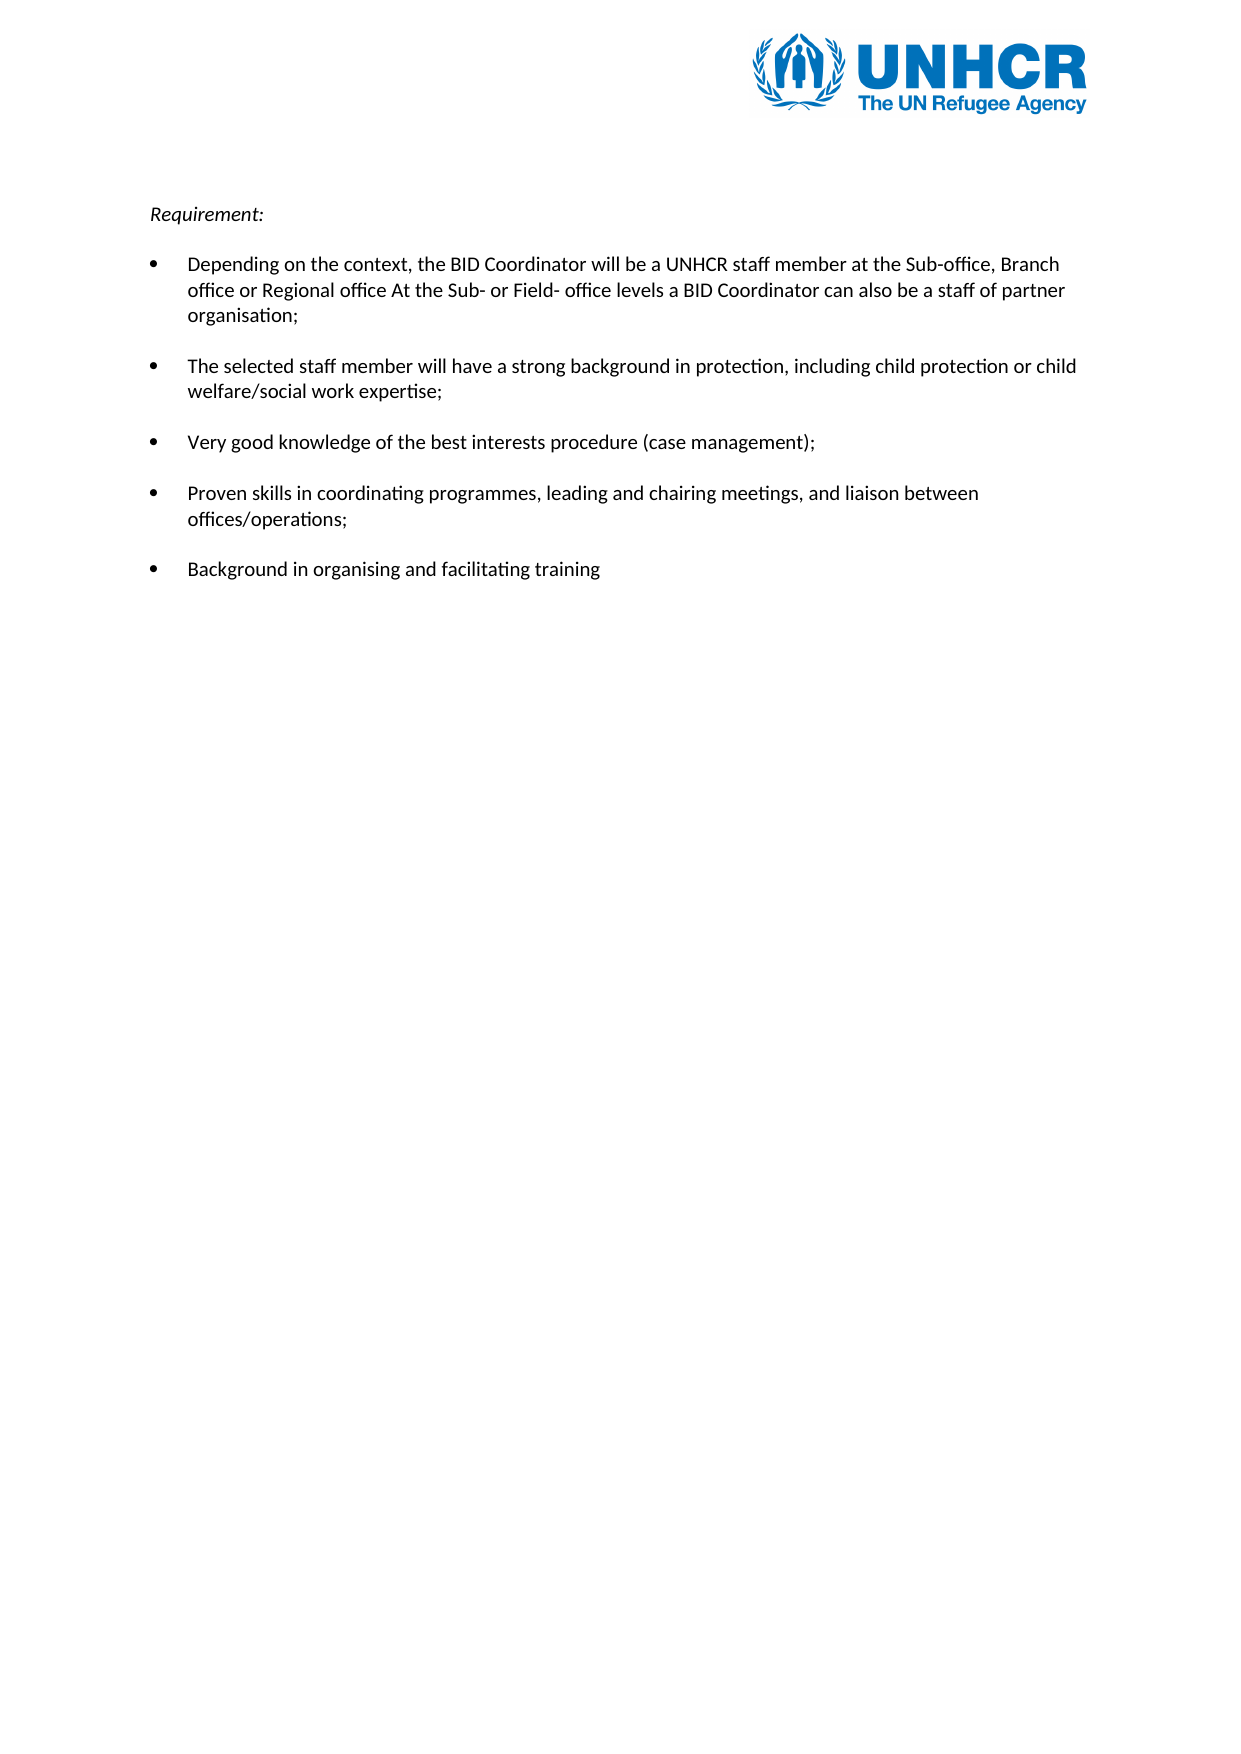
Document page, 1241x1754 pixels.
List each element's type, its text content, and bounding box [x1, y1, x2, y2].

text Requirement: [150, 201, 1090, 226]
list Very good knowledge of the best interests procedure (case management); [150, 429, 1090, 455]
picture [749, 29, 1091, 118]
list The selected staff member will have a strong background in protection, including child protection or child welfare/social work expertise; [150, 353, 1090, 404]
list Proven skills in coordinating programmes, leading and chairing meetings, and liaison between offices/operations; [150, 480, 1090, 531]
list Background in organising and facilitating training [150, 557, 1090, 582]
list Depending on the context, the BID Coordinator will be a UNHCR staff member at the Sub-office, Branch office or Regional office At the Sub- or Field- office levels a BID Coordinator can also be a staff of partner organisation; [150, 252, 1090, 328]
